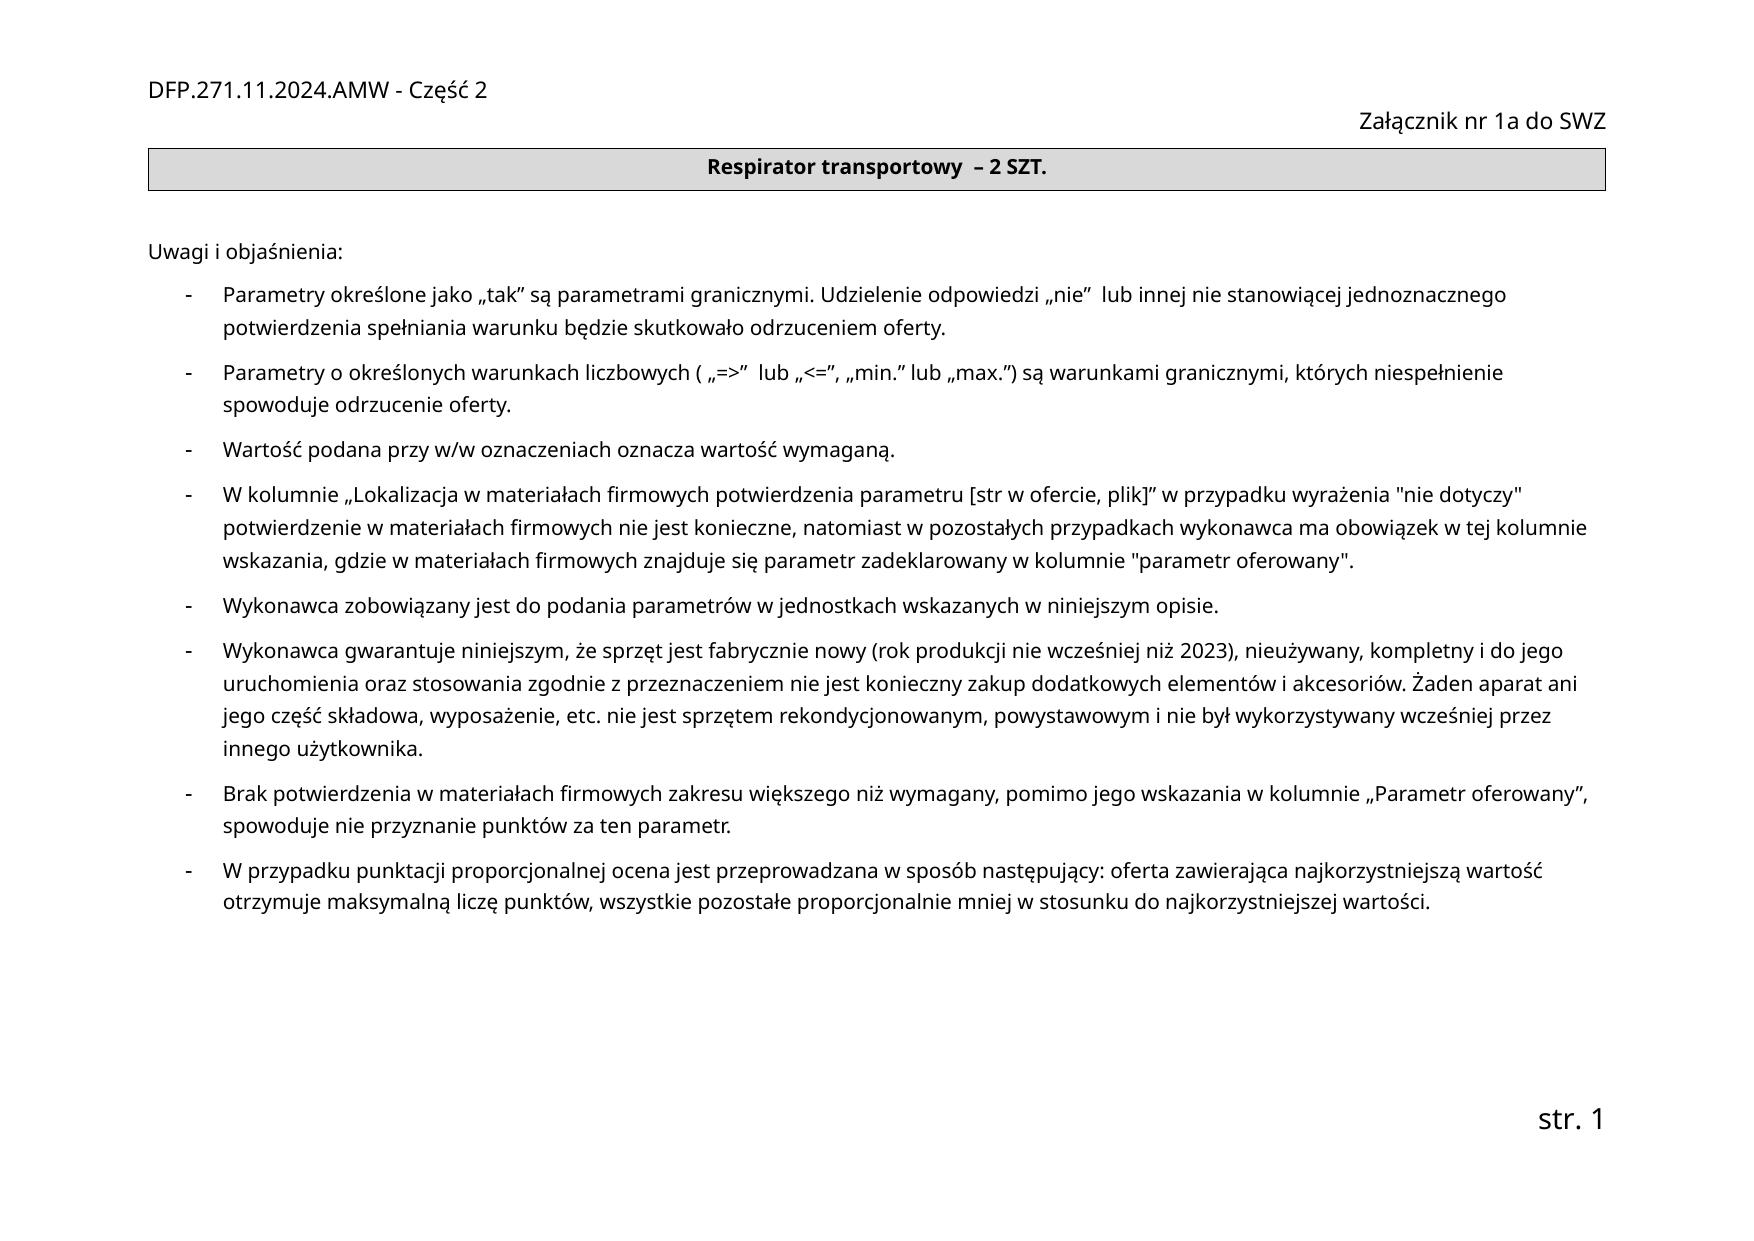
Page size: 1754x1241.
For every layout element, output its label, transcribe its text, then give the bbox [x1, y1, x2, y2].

list Parametry o określonych warunkach liczbowych ( „=>” lub „<=”, „min.” lub „max.”) są warunkami granicznymi, których niespełnienie spowoduje odrzucenie oferty. [185, 358, 1606, 419]
list W przypadku punktacji proporcjonalnej ocena jest przeprowadzana w sposób następujący: oferta zawierająca najkorzystniejszą wartość otrzymuje maksymalną liczę punktów, wszystkie pozostałe proporcjonalnie mniej w stosunku do najkorzystniejszej wartości. [185, 857, 1606, 916]
text Uwagi i objaśnienia: [148, 237, 1606, 266]
table_header Respirator transportowy – 2 SZT. [149, 149, 1605, 190]
list W kolumnie „Lokalizacja w materiałach firmowych potwierdzenia parametru [str w ofercie, plik]” w przypadku wyrażenia "nie dotyczy" potwierdzenie w materiałach firmowych nie jest konieczne, natomiast w pozostałych przypadkach wykonawca ma obowiązek w tej kolumnie wskazania, gdzie w materiałach firmowych znajduje się parametr zadeklarowany w kolumnie "parametr oferowany". [185, 481, 1606, 574]
list Parametry określone jako „tak” są parametrami granicznymi. Udzielenie odpowiedzi „nie” lub innej nie stanowiącej jednoznacznego potwierdzenia spełniania warunku będzie skutkowało odrzuceniem oferty. [185, 280, 1606, 341]
list Wykonawca gwarantuje niniejszym, że sprzęt jest fabrycznie nowy (rok produkcji nie wcześniej niż 2023), nieużywany, kompletny i do jego uruchomienia oraz stosowania zgodnie z przeznaczeniem nie jest konieczny zakup dodatkowych elementów i akcesoriów. Żaden aparat ani jego część składowa, wyposażenie, etc. nie jest sprzętem rekondycjonowanym, powystawowym i nie był wykorzystywany wcześniej przez innego użytkownika. [185, 636, 1606, 762]
list Wartość podana przy w/w oznaczeniach oznacza wartość wymaganą. [185, 436, 1606, 464]
list Wykonawca zobowiązany jest do podania parametrów w jednostkach wskazanych w niniejszym opisie. [185, 591, 1606, 619]
list Brak potwierdzenia w materiałach firmowych zakresu większego niż wymagany, pomimo jego wskazania w kolumnie „Parametr oferowany”, spowoduje nie przyznanie punktów za ten parametr. [185, 779, 1606, 840]
